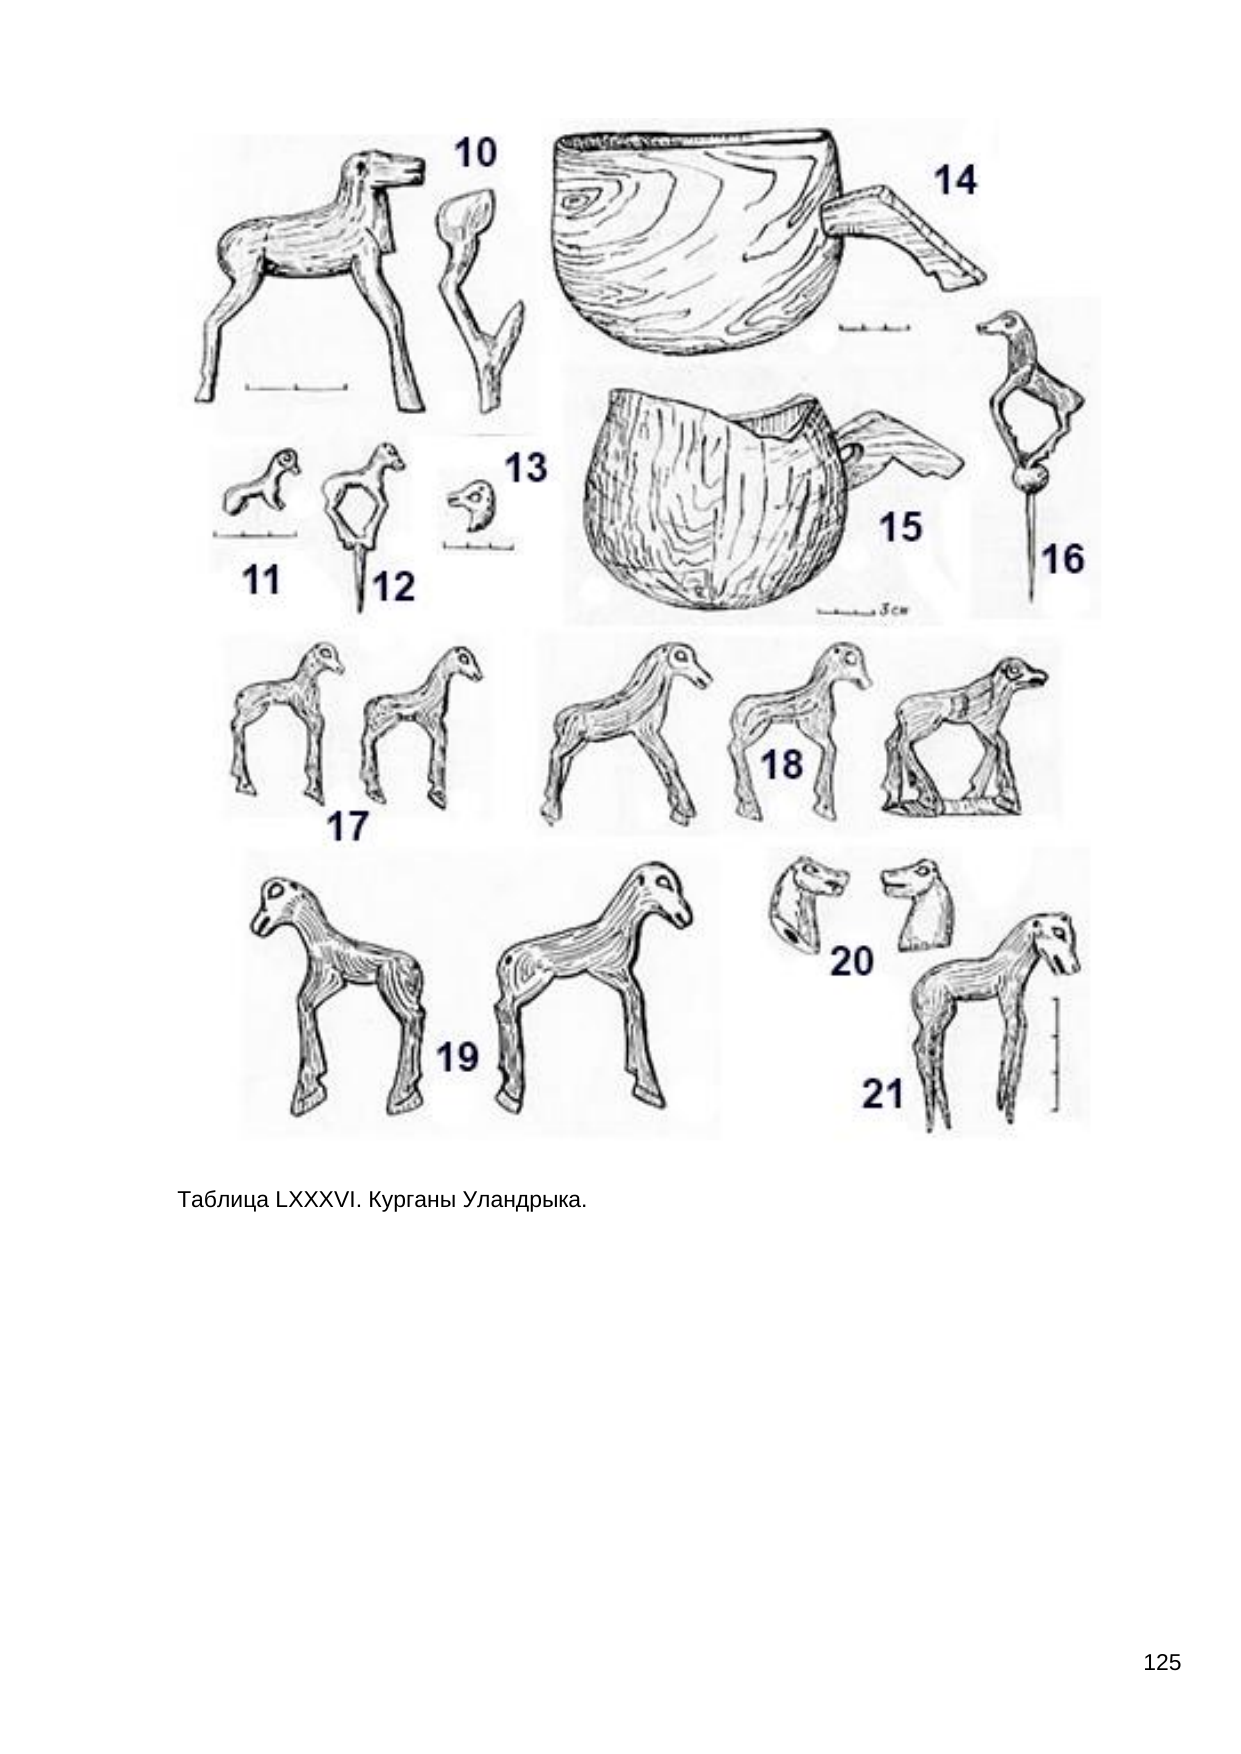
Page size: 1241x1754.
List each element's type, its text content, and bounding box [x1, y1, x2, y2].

picture [177, 118, 1102, 1152]
text Таблица LXXXVI. Курганы Уландрыка. [177, 1186, 1181, 1212]
